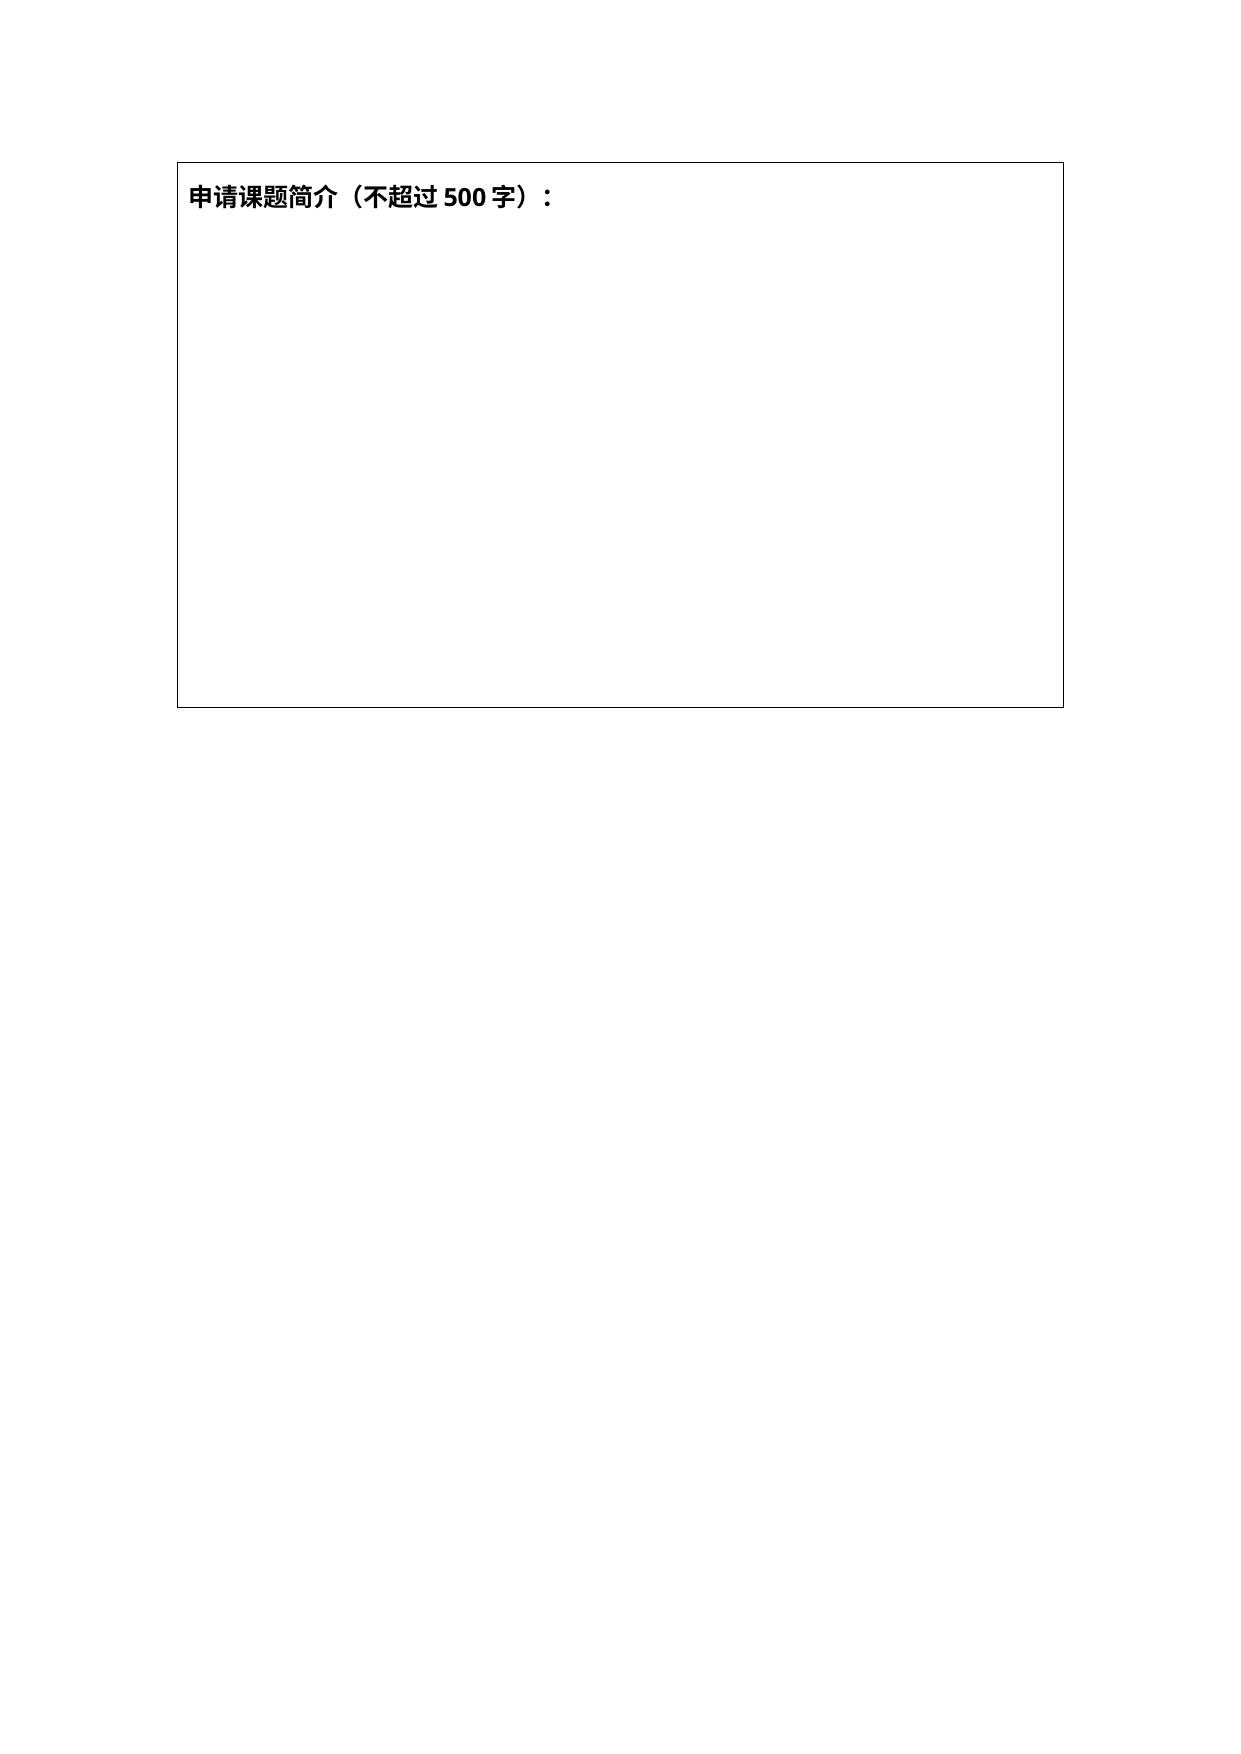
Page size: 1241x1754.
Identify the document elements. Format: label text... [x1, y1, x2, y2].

table_cell 申请课题简介（不超过500字）： [178, 163, 1063, 707]
